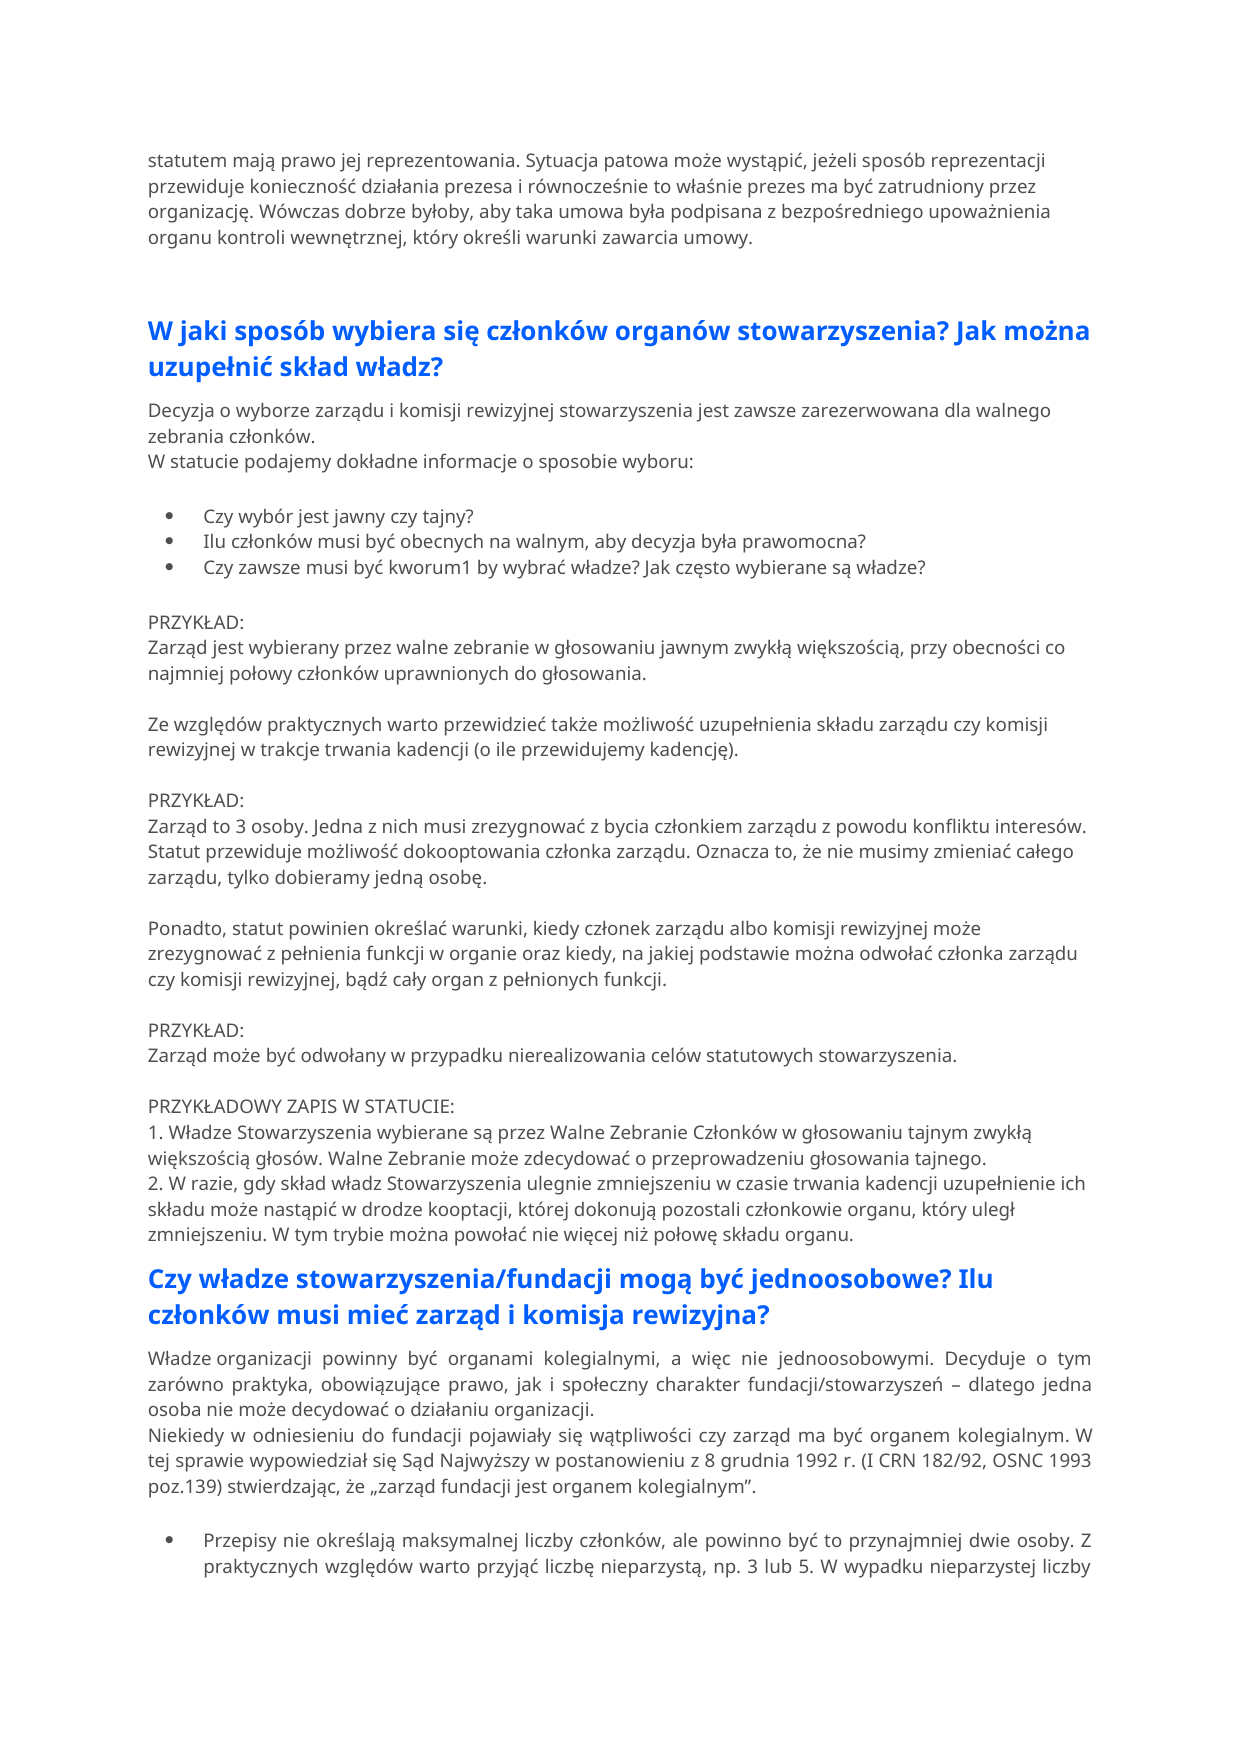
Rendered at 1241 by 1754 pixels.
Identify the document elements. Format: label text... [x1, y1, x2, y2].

text Władze organizacji powinny być organami kolegialnymi, a więc nie jednoosobowymi. Decyduje o tym zarówno praktyka, obowiązujące prawo, jak i społeczny charakter fundacji/stowarzyszeń – dlatego jedna osoba nie może decydować o działaniu organizacji. [148, 1346, 1093, 1422]
text Zarząd jest wybierany przez walne zebranie w głosowaniu jawnym zwykłą większością, przy obecności co najmniej połowy członków uprawnionych do głosowania. [148, 634, 1093, 686]
list Czy zawsze musi być kworum1 by wybrać władze? Jak często wybierane są władze? [166, 554, 1093, 580]
list Czy wybór jest jawny czy tajny? [166, 503, 1093, 529]
text Niekiedy w odniesieniu do fundacji pojawiały się wątpliwości czy zarząd ma być organem kolegialnym. W tej sprawie wypowiedział się Sąd Najwyższy w postanowieniu z 8 grudnia 1992 r. (I CRN 182/92, OSNC 1993 poz.139) stwierdzając, że „zarząd fundacji jest organem kolegialnym”. [148, 1422, 1093, 1499]
text Zarząd może być odwołany w przypadku nierealizowania celów statutowych stowarzyszenia. [148, 1043, 1093, 1068]
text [148, 148, 1093, 250]
text W statucie podajemy dokładne informacje o sposobie wyboru: [148, 448, 1093, 474]
list Ilu członków musi być obecnych na walnym, aby decyzja była prawomocna? [166, 529, 1093, 554]
text Ponadto, statut powinien określać warunki, kiedy członek zarządu albo komisji rewizyjnej może zrezygnować z pełnienia funkcji w organie oraz kiedy, na jakiej podstawie można odwołać członka zarządu czy komisji rewizyjnej, bądź cały organ z pełnionych funkcji. [148, 915, 1093, 992]
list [166, 1528, 1093, 1579]
text Ze względów praktycznych warto przewidzieć także możliwość uzupełnienia składu zarządu czy komisji rewizyjnej w trakcje trwania kadencji (o ile przewidujemy kadencję). [148, 711, 1093, 762]
text PRZYKŁAD: [148, 609, 1093, 634]
text PRZYKŁAD: [148, 788, 1093, 813]
text PRZYKŁADOWY ZAPIS W STATUCIE: 1. Władze Stowarzyszenia wybierane są przez Walne Zebranie Członków w głosowaniu tajnym zwykłą większością głosów. Walne Zebranie może zdecydować o przeprowadzeniu głosowania tajnego. 2. W razie, gdy skład władz Stowarzyszenia ulegnie zmniejszeniu w czasie trwania kadencji uzupełnienie ich składu może nastąpić w drodze kooptacji, której dokonują pozostali członkowie organu, który uległ zmniejszeniu. W tym trybie można powołać nie więcej niż połowę składu organu. [148, 1094, 1093, 1247]
text Decyzja o wyborze zarządu i komisji rewizyjnej stowarzyszenia jest zawsze zarezerwowana dla walnego zebrania członków. [148, 397, 1093, 448]
text Zarząd to 3 osoby. Jedna z nich musi zrezygnować z bycia członkiem zarządu z powodu konfliktu interesów. Statut przewiduje możliwość dokooptowania członka zarządu. Oznacza to, że nie musimy zmieniać całego zarządu, tylko dobieramy jedną osobę. [148, 813, 1093, 890]
text PRZYKŁAD: [148, 1017, 1093, 1043]
text W jaki sposób wybiera się członków organów stowarzyszenia? Jak można uzupełnić skład władz? [148, 313, 1093, 384]
text Czy władze stowarzyszenia/fundacji mogą być jednoosobowe? Ilu członków musi mieć zarząd i komisja rewizyjna? [148, 1261, 1093, 1332]
